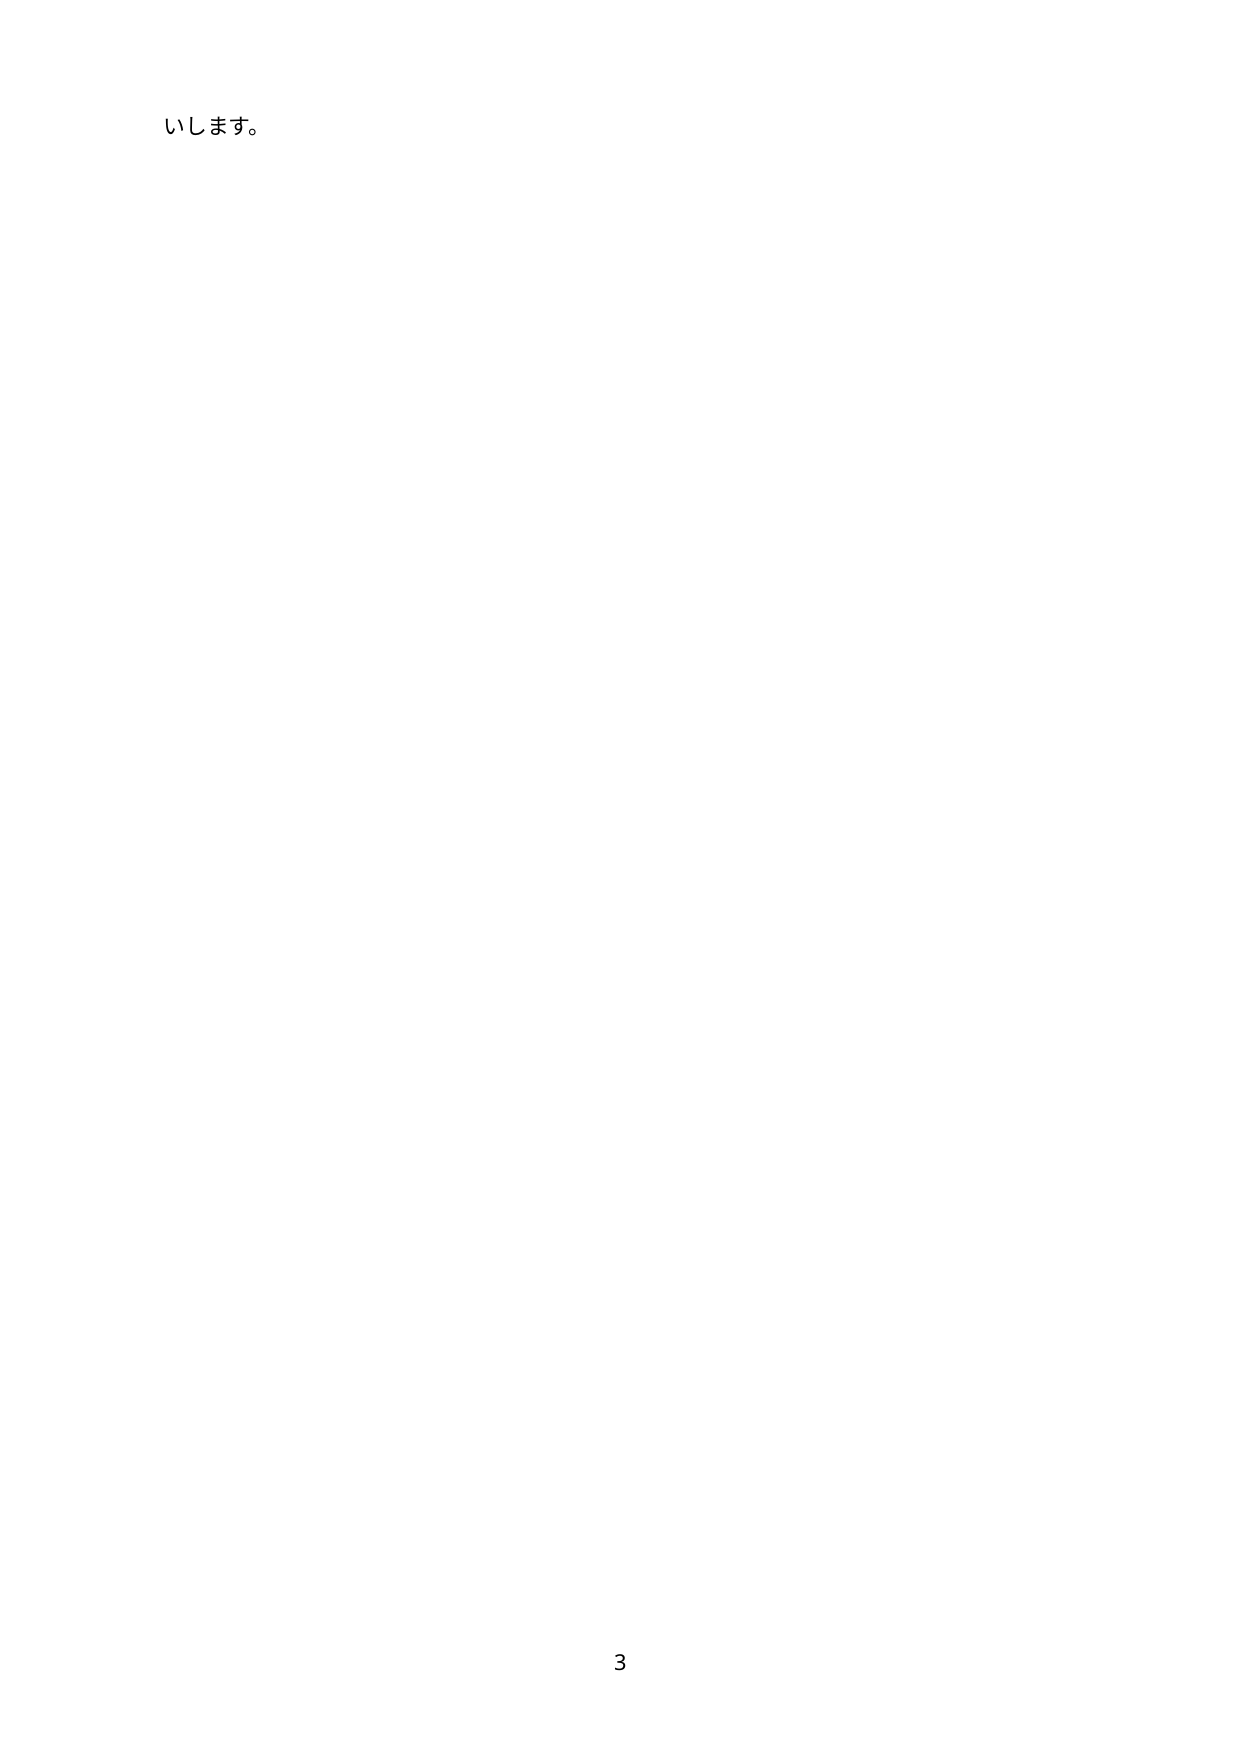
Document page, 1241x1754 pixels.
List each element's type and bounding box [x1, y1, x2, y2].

text [142, 106, 1128, 144]
